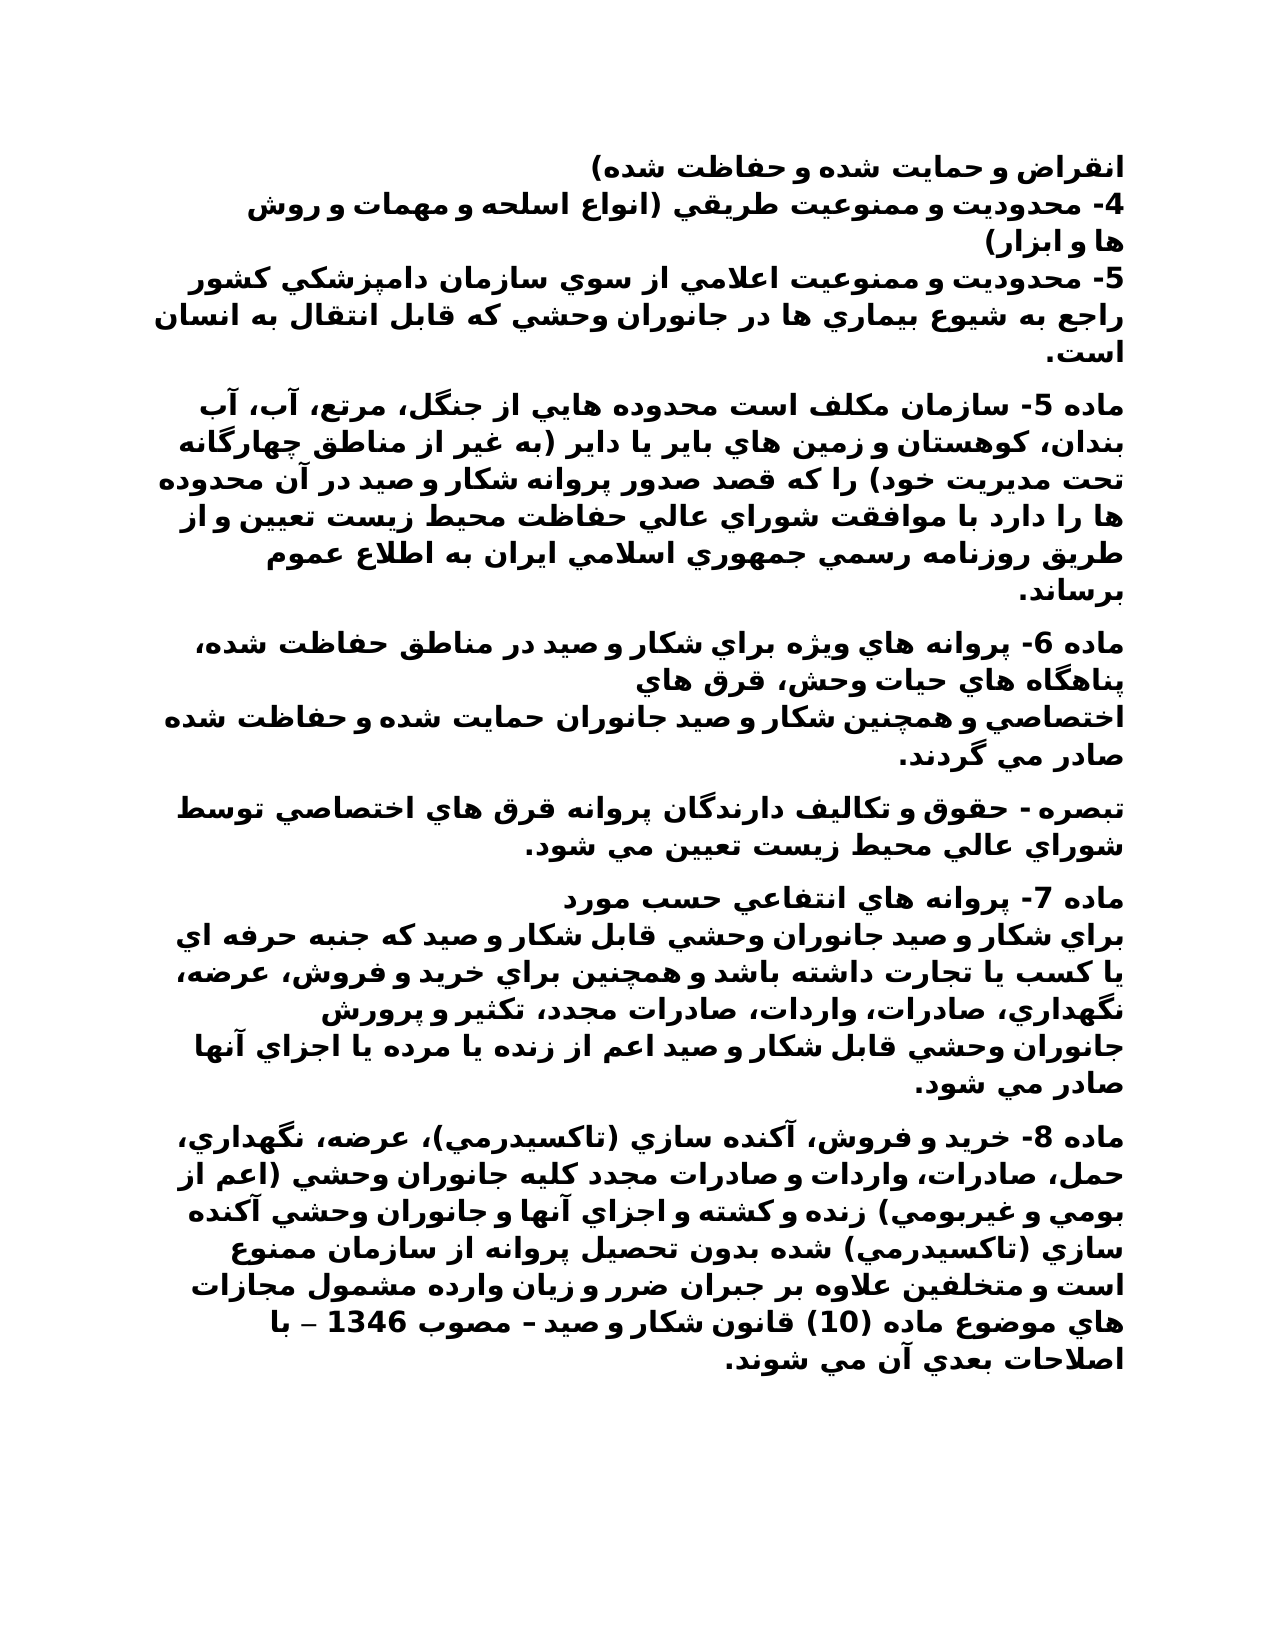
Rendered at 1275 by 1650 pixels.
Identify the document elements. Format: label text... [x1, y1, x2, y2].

text ماده 5- سازمان مكلف است محدوده هايي از جنگل، مرتع، آب، آب بندان، كوهستان و زمين هاي باير يا داير (به غير از مناطق چهارگانه تحت مديريت خود) را كه قصد صدور پروانه شكار و صيد در آن محدوده ها را دارد با موافقت شوراي عالي حفاظت محيط زيست تعيين و از طريق روزنامه رسمي جمهوري اسلامي ايران به اطلاع عموم برساند. [150, 389, 1125, 607]
text ماده 7- پروانه هاي انتفاعي حسب مورد براي شكار و صيد جانوران وحشي قابل شكار و صيد كه جنبه حرفه اي يا كسب يا تجارت داشته باشد و همچنين براي خريد و فروش، عرضه، نگهداري، صادرات، واردات، صادرات مجدد، تكثير و پرورش جانوران وحشي قابل شكار و صيد اعم از زنده يا مرده يا اجزاي آنها صادر مي شود. [150, 882, 1125, 1101]
text تبصره - حقوق و تكاليف دارندگان پروانه قرق هاي اختصاصي توسط شوراي عالي محيط زيست تعيين مي شود. [150, 791, 1125, 862]
text ماده 6- پروانه هاي ويژه براي شكار و صيد در مناطق حفاظت‏ شده، پناهگاه هاي حيات وحش، قرق هاي اختصاصي و همچنين شكار و صيد جانوران حمايت شده و حفاظت شده صادر مي گردند. [150, 627, 1125, 772]
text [150, 150, 1125, 369]
text ماده 8- خريد و فروش، آكنده سازي (تاكسيدرمي)، عرضه، نگهداري، حمل، صادرات، واردات و صادرات مجدد كليه جانوران وحشي (اعم از بومي و غيربومي) زنده و كشته و اجزاي آنها و جانوران وحشي آكنده سازي (تاكسيدرمي) شده بدون تحصيل پروانه از سازمان ممنوع است و متخلفين علاوه بر جبران ضرر و زيان وارده مشمول مجازات هاي موضوع ماده (10) قانون شكار و صيد – مصوب 1346 – با اصلاحات بعدي آن مي شوند. [150, 1120, 1125, 1376]
